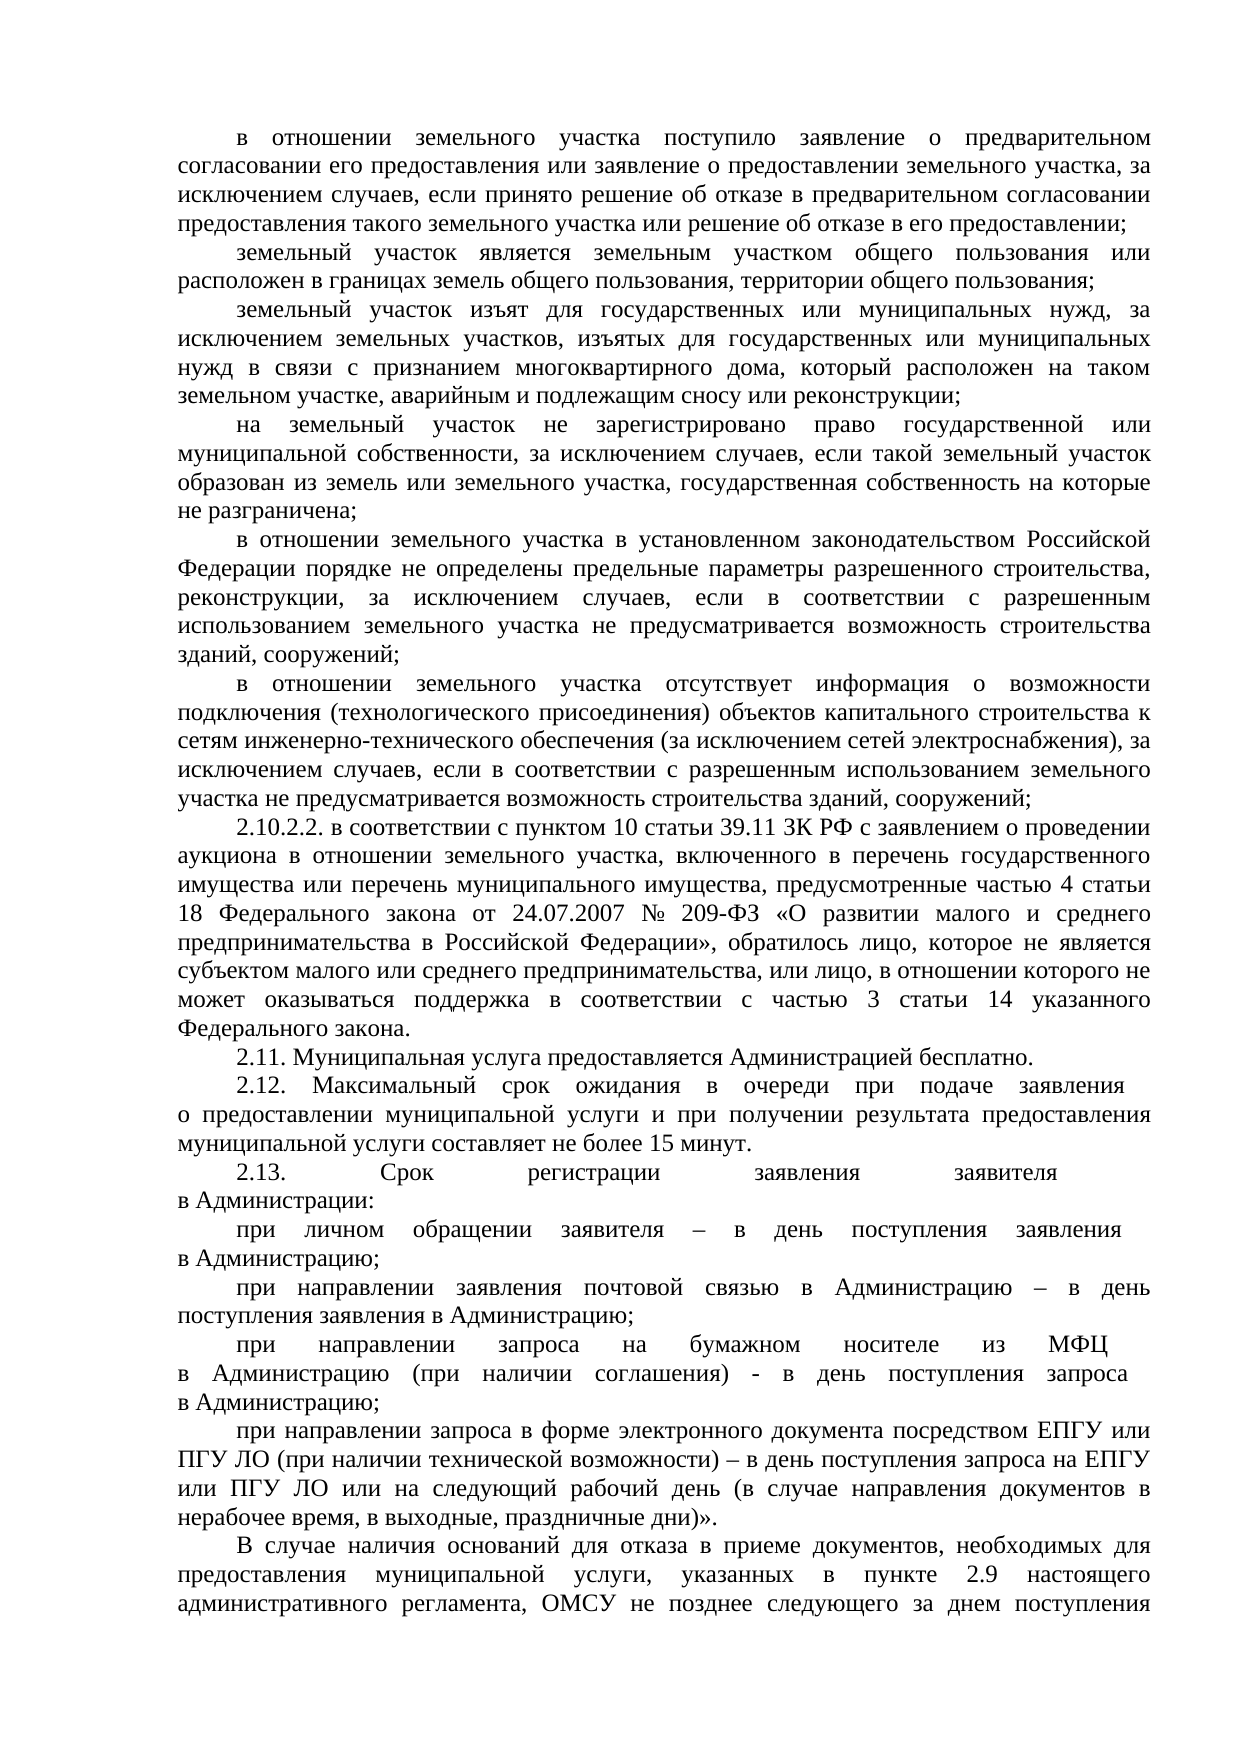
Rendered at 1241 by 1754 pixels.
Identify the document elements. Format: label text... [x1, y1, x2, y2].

text при направлении запроса в форме электронного документа посредством ЕПГУ или ПГУ ЛО (при наличии технической возможности) – в день поступления запроса на ЕПГУ или ПГУ ЛО или на следующий рабочий день (в случае направления документов в нерабочее время, в выходные, праздничные дни)». [177, 1416, 1152, 1531]
text 2.12. Максимальный срок ожидания в очереди при подаче заявления о предоставлении муниципальной услуги и при получении результата предоставления муниципальной услуги составляет не более 15 минут. [177, 1071, 1152, 1157]
text земельный участок является земельным участком общего пользования или расположен в границах земель общего пользования, территории общего пользования; [177, 237, 1152, 294]
text земельный участок изъят для государственных или муниципальных нужд, за исключением земельных участков, изъятых для государственных или муниципальных нужд в связи с признанием многоквартирного дома, который расположен на таком земельном участке, аварийным и подлежащим сносу или реконструкции; [177, 294, 1152, 409]
text при направлении запроса на бумажном носителе из МФЦ в Администрацию (при наличии соглашения) - в день поступления запроса в Администрацию; [177, 1329, 1152, 1416]
text при личном обращении заявителя – в день поступления заявления в Администрацию; [177, 1214, 1152, 1272]
text в отношении земельного участка поступило заявление о предварительном согласовании его предоставления или заявление о предоставлении земельного участка, за исключением случаев, если принято решение об отказе в предварительном согласовании предоставления такого земельного участка или решение об отказе в его предоставлении; [177, 122, 1152, 237]
text 2.10.2.2. в соответствии с пунктом 10 статьи 39.11 ЗК РФ с заявлением о проведении аукциона в отношении земельного участка, включенного в перечень государственного имущества или перечень муниципального имущества, предусмотренные частью 4 статьи 18 Федерального закона от 24.07.2007 № 209-ФЗ «О развитии малого и среднего предпринимательства в Российской Федерации», обратилось лицо, которое не является субъектом малого или среднего предпринимательства, или лицо, в отношении которого не может оказываться поддержка в соответствии с частью 3 статьи 14 указанного Федерального закона. [177, 812, 1152, 1042]
text при направлении заявления почтовой связью в Администрацию – в день поступления заявления в Администрацию; [177, 1272, 1152, 1329]
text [177, 1531, 1152, 1617]
text 2.13. Срок регистрации заявления заявителя в Администрации: [177, 1157, 1152, 1214]
text в отношении земельного участка в установленном законодательством Российской Федерации порядке не определены предельные параметры разрешенного строительства, реконструкции, за исключением случаев, если в соответствии с разрешенным использованием земельного участка не предусматривается возможность строительства зданий, сооружений; [177, 524, 1152, 668]
text 2.11. Муниципальная услуга предоставляется Администрацией бесплатно. [177, 1042, 1152, 1071]
text на земельный участок не зарегистрировано право государственной или муниципальной собственности, за исключением случаев, если такой земельный участок образован из земель или земельного участка, государственная собственность на которые не разграничена; [177, 409, 1152, 524]
text в отношении земельного участка отсутствует информация о возможности подключения (технологического присоединения) объектов капитального строительства к сетям инженерно-технического обеспечения (за исключением сетей электроснабжения), за исключением случаев, если в соответствии с разрешенным использованием земельного участка не предусматривается возможность строительства зданий, сооружений; [177, 668, 1152, 812]
